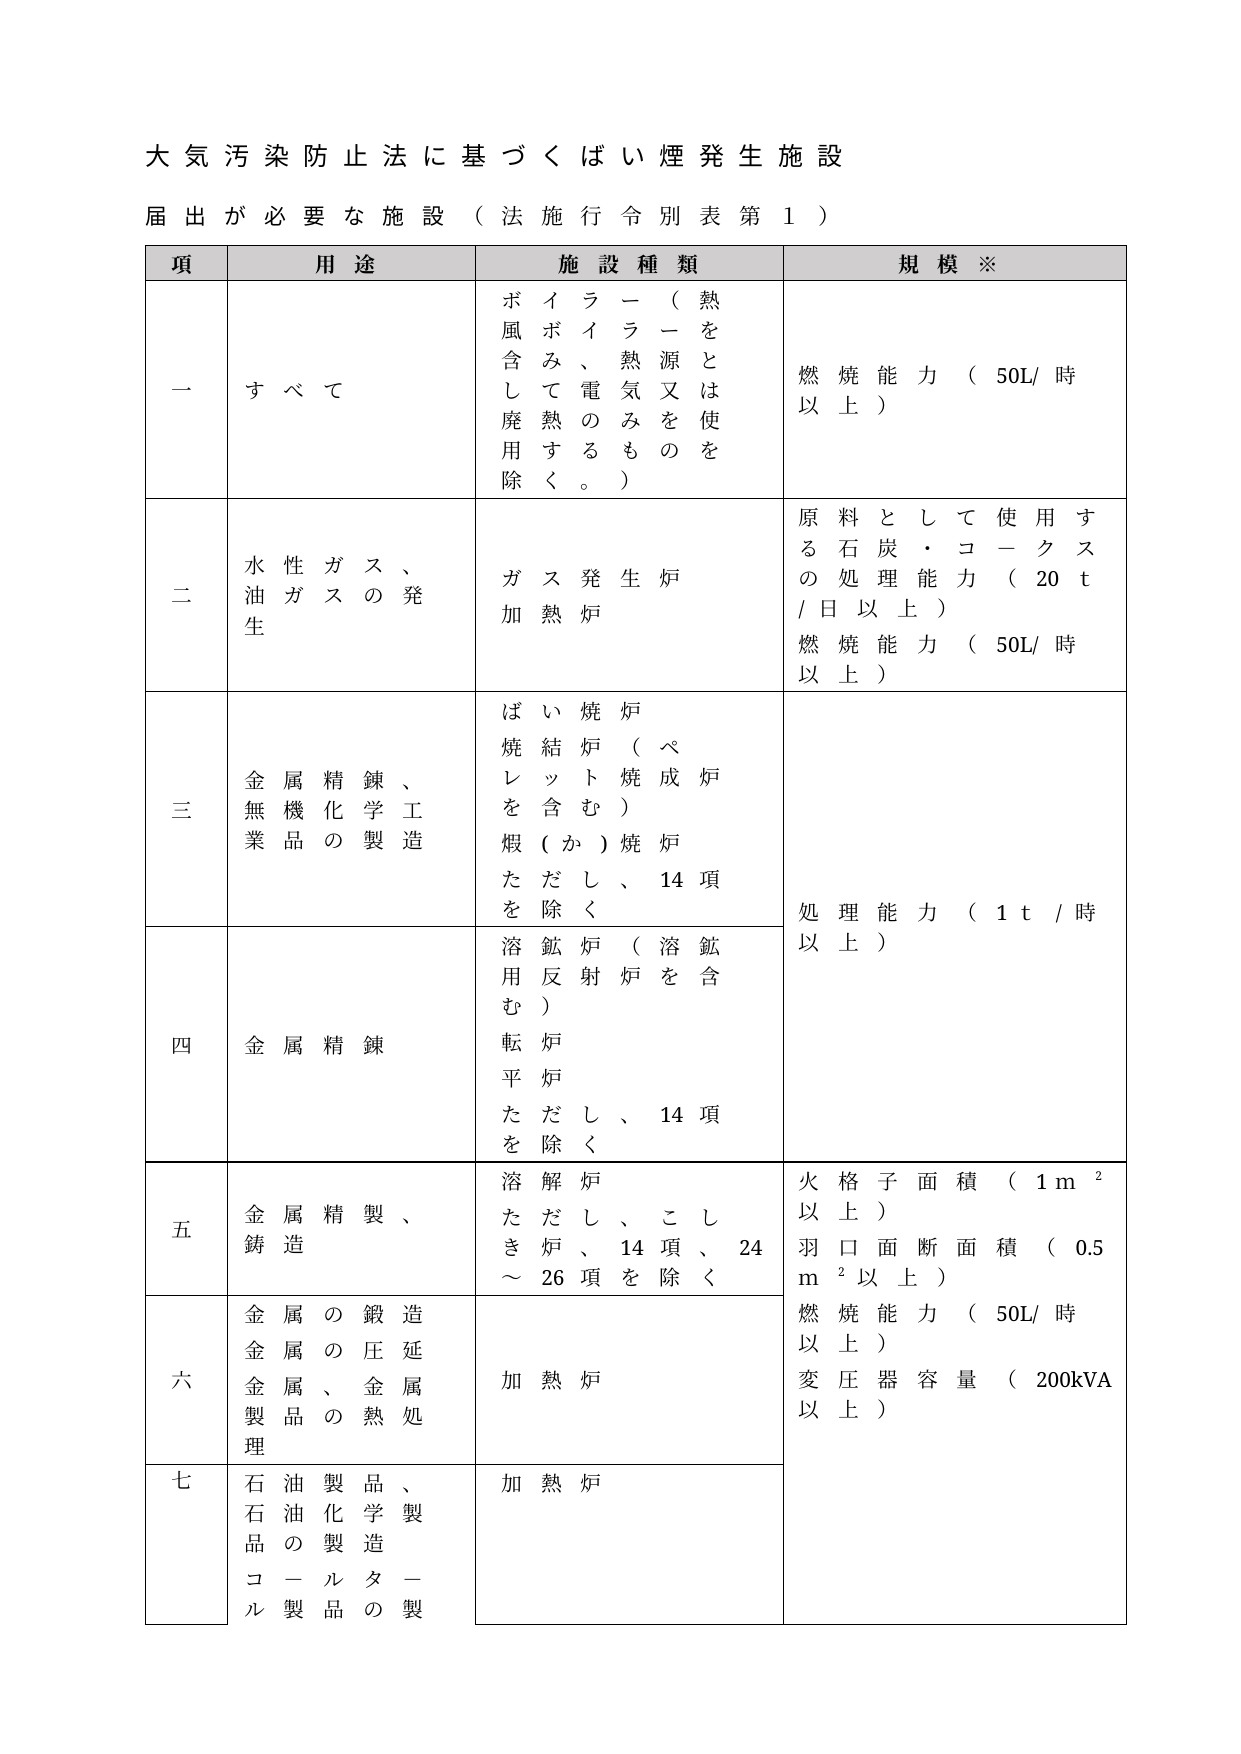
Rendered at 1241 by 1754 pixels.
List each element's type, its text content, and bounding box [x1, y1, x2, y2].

table_cell 水性ガス、油ガスの発生 [228, 499, 475, 691]
table_cell ばい焼炉 焼結炉（ペレット焼成炉を含む） 煆(か)焼炉 ただし、14項を除く [476, 692, 783, 926]
table_cell ボイラー（熱風ボイラーを含み、熱源として電気又は廃熱のみを使用するものを除く。） [476, 281, 783, 498]
table_cell 金属精錬、無機化学工業品の製造 [228, 692, 475, 926]
table_cell 六 [146, 1296, 227, 1463]
table_cell 七 [146, 1465, 227, 1624]
table_cell 火格子面積（1ｍ2以上） 羽口面断面積（0.5ｍ2以上） 燃焼能力（50L/時以上） 変圧器容量（200kVA以上） [784, 1163, 1126, 1624]
table_cell 原料として使用する石炭・コ－クスの処理能力（20ｔ/日以上） 燃焼能力（50L/時以上） [784, 499, 1126, 691]
table_cell 金属精錬 [228, 927, 475, 1161]
table_cell 加熱炉 [476, 1465, 783, 1624]
table_cell 加熱炉 [476, 1296, 783, 1463]
subtitle 届出が必要な施設（法施行令別表第１） [145, 184, 1095, 245]
table_header 規模※ [784, 246, 1126, 280]
table_cell 金属の鍛造 金属の圧延 金属、金属製品の熱処理 [228, 1296, 475, 1463]
table_cell ガス発生炉 加熱炉 [476, 499, 783, 691]
table_cell 溶鉱炉（溶鉱用反射炉を含む） 転炉 平炉 ただし、14項を除く [476, 927, 783, 1161]
table_header 用途 [228, 246, 475, 280]
table_cell 燃焼能力（50L/時以上） [784, 281, 1126, 498]
subtitle 大気汚染防止法に基づくばい煙発生施設 [145, 124, 1095, 184]
table_cell すべて [228, 281, 475, 498]
table_cell 五 [146, 1163, 227, 1294]
table_cell 四 [146, 927, 227, 1161]
table_cell 一 [146, 281, 227, 498]
table_cell 金属精製、鋳造 [228, 1163, 475, 1294]
table_cell 二 [146, 499, 227, 691]
table_cell 処理能力（1ｔ/時以上） [784, 692, 1126, 1161]
table_header 項 [146, 246, 227, 280]
table_cell 石油製品、石油化学製品の製造 コ－ルタ－ル製品の製造 [228, 1465, 475, 1624]
table_header 施設種類 [476, 246, 783, 280]
table_cell 溶解炉 ただし、こしき炉、14項、24～26項を除く [476, 1163, 783, 1294]
table_cell 三 [146, 692, 227, 926]
